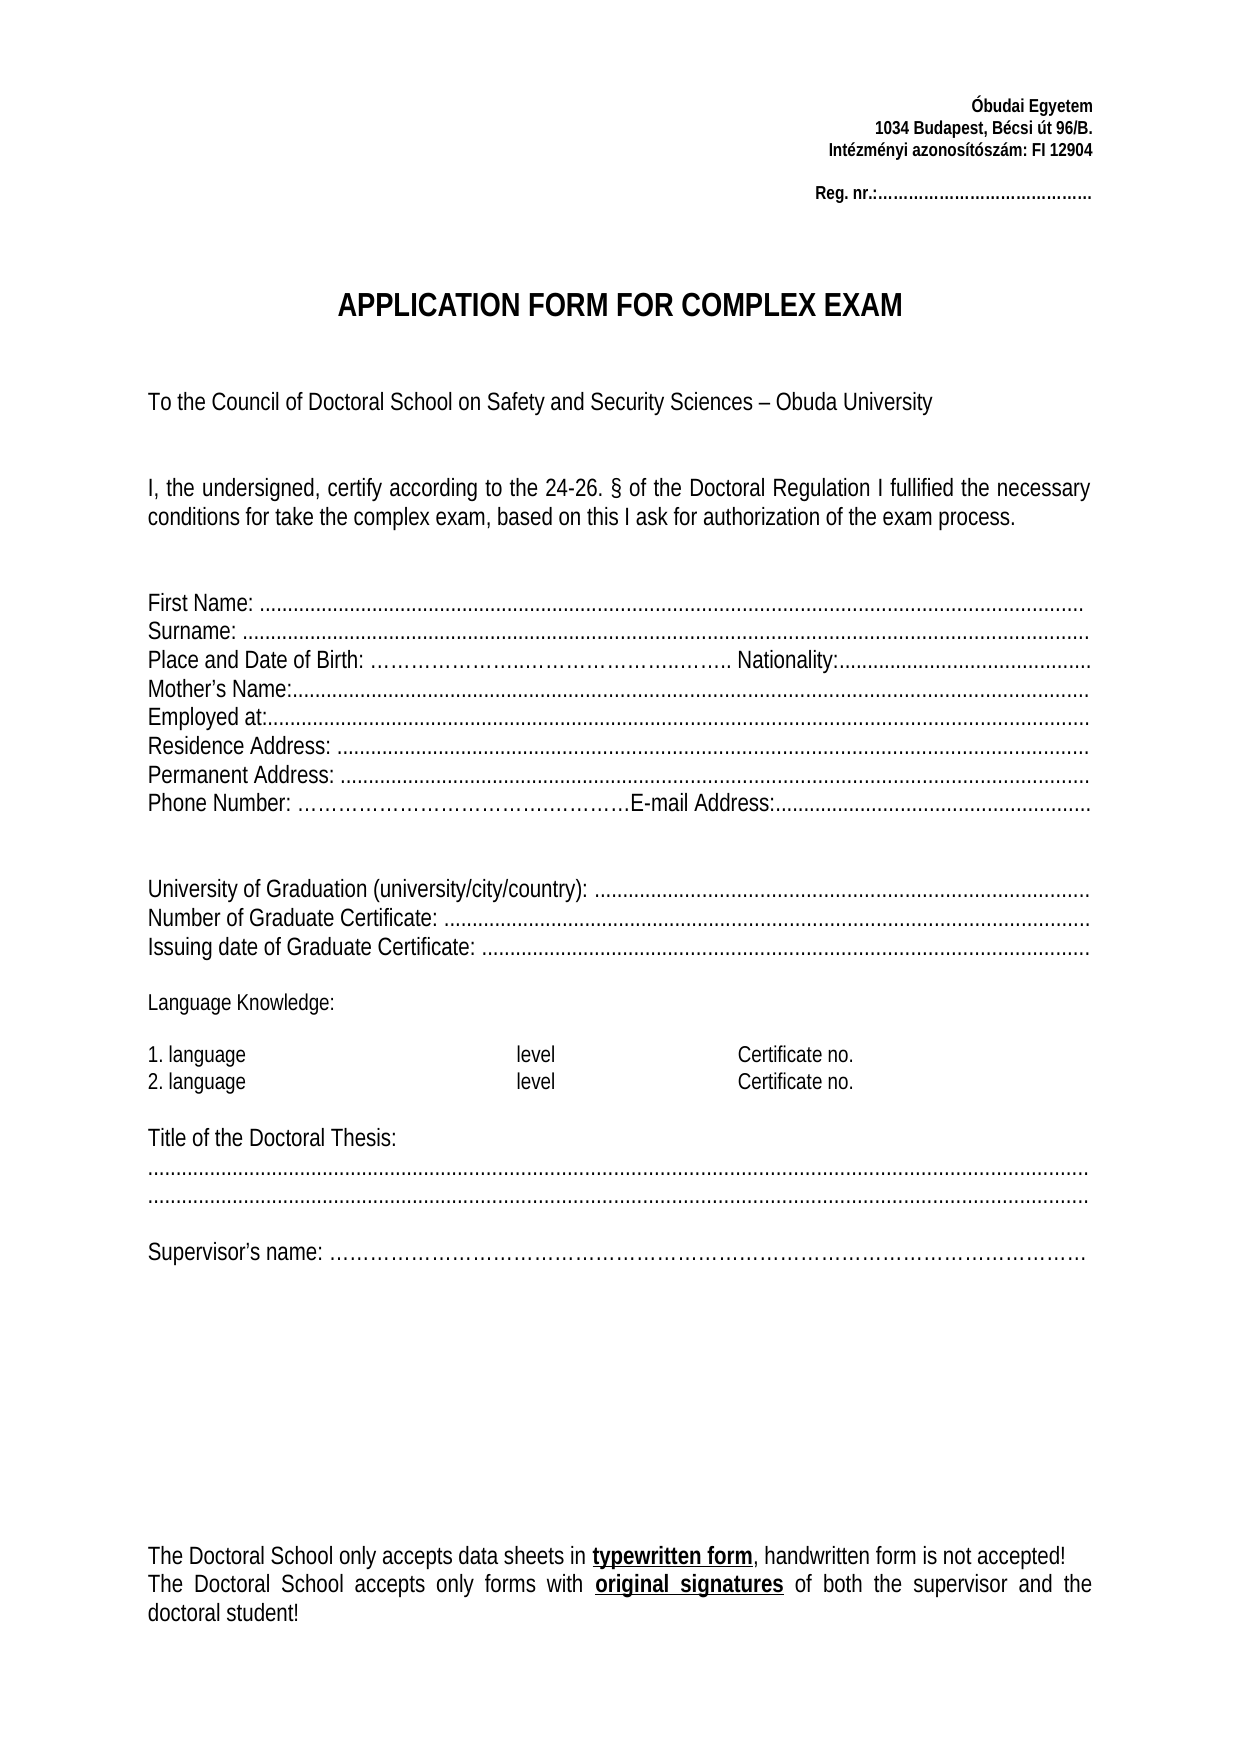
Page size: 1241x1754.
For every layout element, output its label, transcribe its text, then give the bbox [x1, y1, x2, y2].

text Mother’s Name: [148, 674, 1093, 702]
text Language Knowledge: [148, 989, 1093, 1015]
text Surname: [148, 616, 1093, 645]
text Number of Graduate Certificate: [148, 903, 1093, 931]
text First Name: [148, 588, 1093, 616]
text Phone Number: ……………………………….…………E-mail Address: [148, 788, 1093, 817]
text Residence Address: [148, 731, 1093, 759]
text I, the undersigned, certify according to the 24-26. § of the Doctoral Regulation I fullified the necessary conditions for take the complex exam, based on this I ask for authorization of the exam process. [148, 473, 1093, 530]
text Issuing date of Graduate Certificate: [148, 931, 1093, 960]
text Title of the Doctoral Thesis: [148, 1123, 1093, 1151]
text Employed at: [148, 702, 1093, 731]
text University of Graduation (university/city/country): [148, 874, 1093, 903]
text To the Council of Doctoral School on Safety and Security Sciences – Obuda University [148, 387, 1093, 416]
text APPLICATION FORM FOR COMPLEX EXAM [148, 285, 1093, 324]
text Supervisor’s name: ………………………………………………………………………………………………… [148, 1237, 1093, 1266]
text Permanent Address: [148, 759, 1093, 788]
text 2. language level Certificate no. [148, 1068, 1093, 1094]
text Place and Date of Birth: …………………..…………………..…….. Nationality: [148, 645, 1093, 674]
text 1. language level Certificate no. [148, 1041, 1093, 1068]
